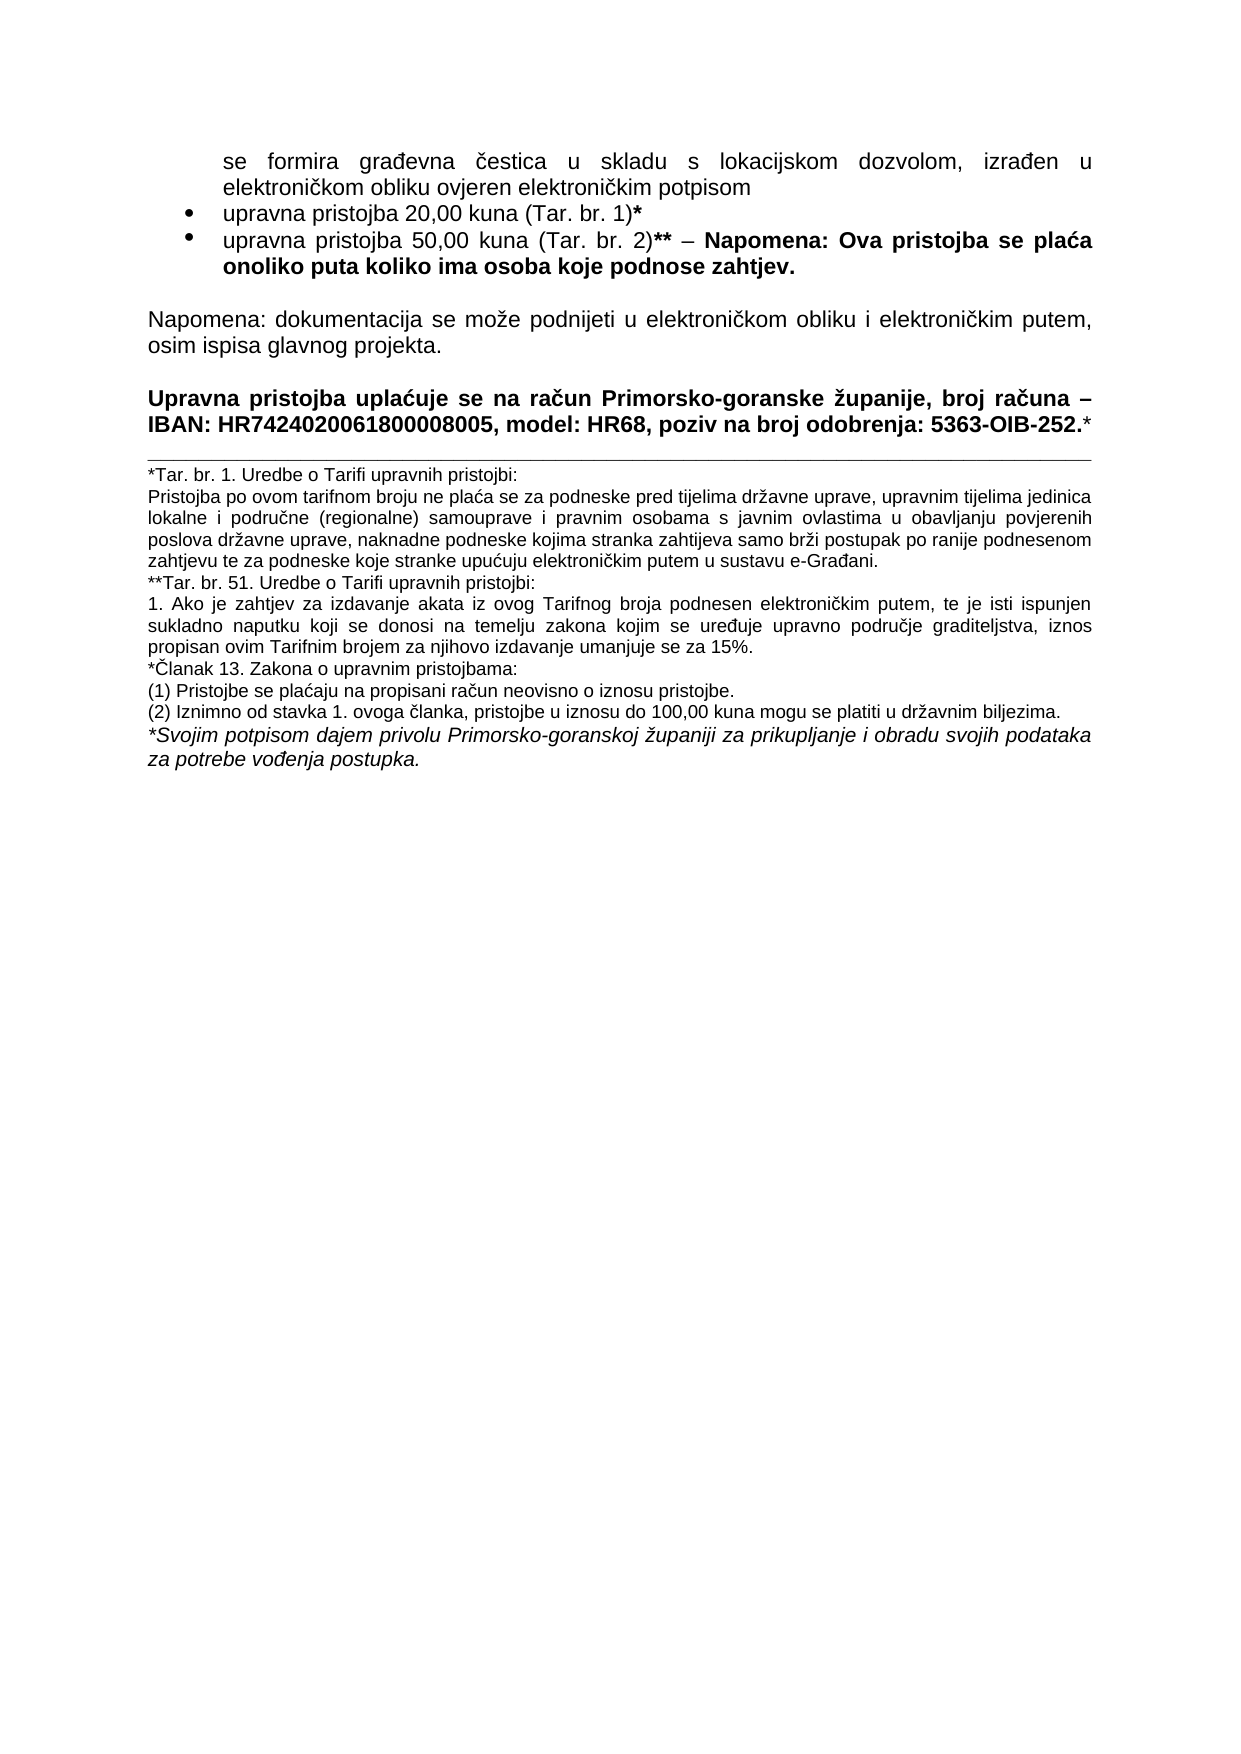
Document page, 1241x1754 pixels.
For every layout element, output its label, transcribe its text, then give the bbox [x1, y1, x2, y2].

list upravna pristojba 50,00 kuna (Tar. br. 2)** – Napomena: Ova pristojba se plaća onoliko puta koliko ima osoba koje podnose zahtjev. [185, 227, 1093, 279]
text (1) Pristojbe se plaćaju na propisani račun neovisno o iznosu pristojbe. [148, 679, 1093, 701]
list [185, 148, 1093, 200]
text (2) Iznimno od stavka 1. ovoga članka, pristojbe u iznosu do 100,00 kuna mogu se platiti u državnim biljezima. [148, 701, 1093, 723]
text *Tar. br. 1. Uredbe o Tarifi upravnih pristojbi: [148, 464, 1093, 485]
text **Tar. br. 51. Uredbe o Tarifi upravnih pristojbi: [148, 572, 1093, 593]
text __________________________________________________________________________ [148, 437, 1093, 464]
text Upravna pristojba uplaćuje se na račun Primorsko-goranske županije, broj računa – IBAN: HR7424020061800008005, model: HR68, poziv na broj odobrenja: 5363-OIB-252.* [148, 385, 1093, 437]
text *Članak 13. Zakona o upravnim pristojbama: [148, 658, 1093, 679]
text Napomena: dokumentacija se može podnijeti u elektroničkom obliku i elektroničkim putem, osim ispisa glavnog projekta. [148, 306, 1093, 358]
text *Svojim potpisom dajem privolu Primorsko-goranskoj županiji za prikupljanje i obradu svojih podataka za potrebe vođenja postupka. [148, 723, 1093, 771]
list upravna pristojba 20,00 kuna (Tar. br. 1)* [185, 200, 1093, 227]
text Pristojba po ovom tarifnom broju ne plaća se za podneske pred tijelima državne uprave, upravnim tijelima jedinica lokalne i područne (regionalne) samouprave i pravnim osobama s javnim ovlastima u obavljanju povjerenih poslova državne uprave, naknadne podneske kojima stranka zahtijeva samo brži postupak po ranije podnesenom zahtjevu te za podneske koje stranke upućuju elektroničkim putem u sustavu e-Građani. [148, 485, 1093, 572]
text 1. Ako je zahtjev za izdavanje akata iz ovog Tarifnog broja podnesen elektroničkim putem, te je isti ispunjen sukladno naputku koji se donosi na temelju zakona kojim se uređuje upravno područje graditeljstva, iznos propisan ovim Tarifnim brojem za njihovo izdavanje umanjuje se za 15%. [148, 593, 1093, 658]
